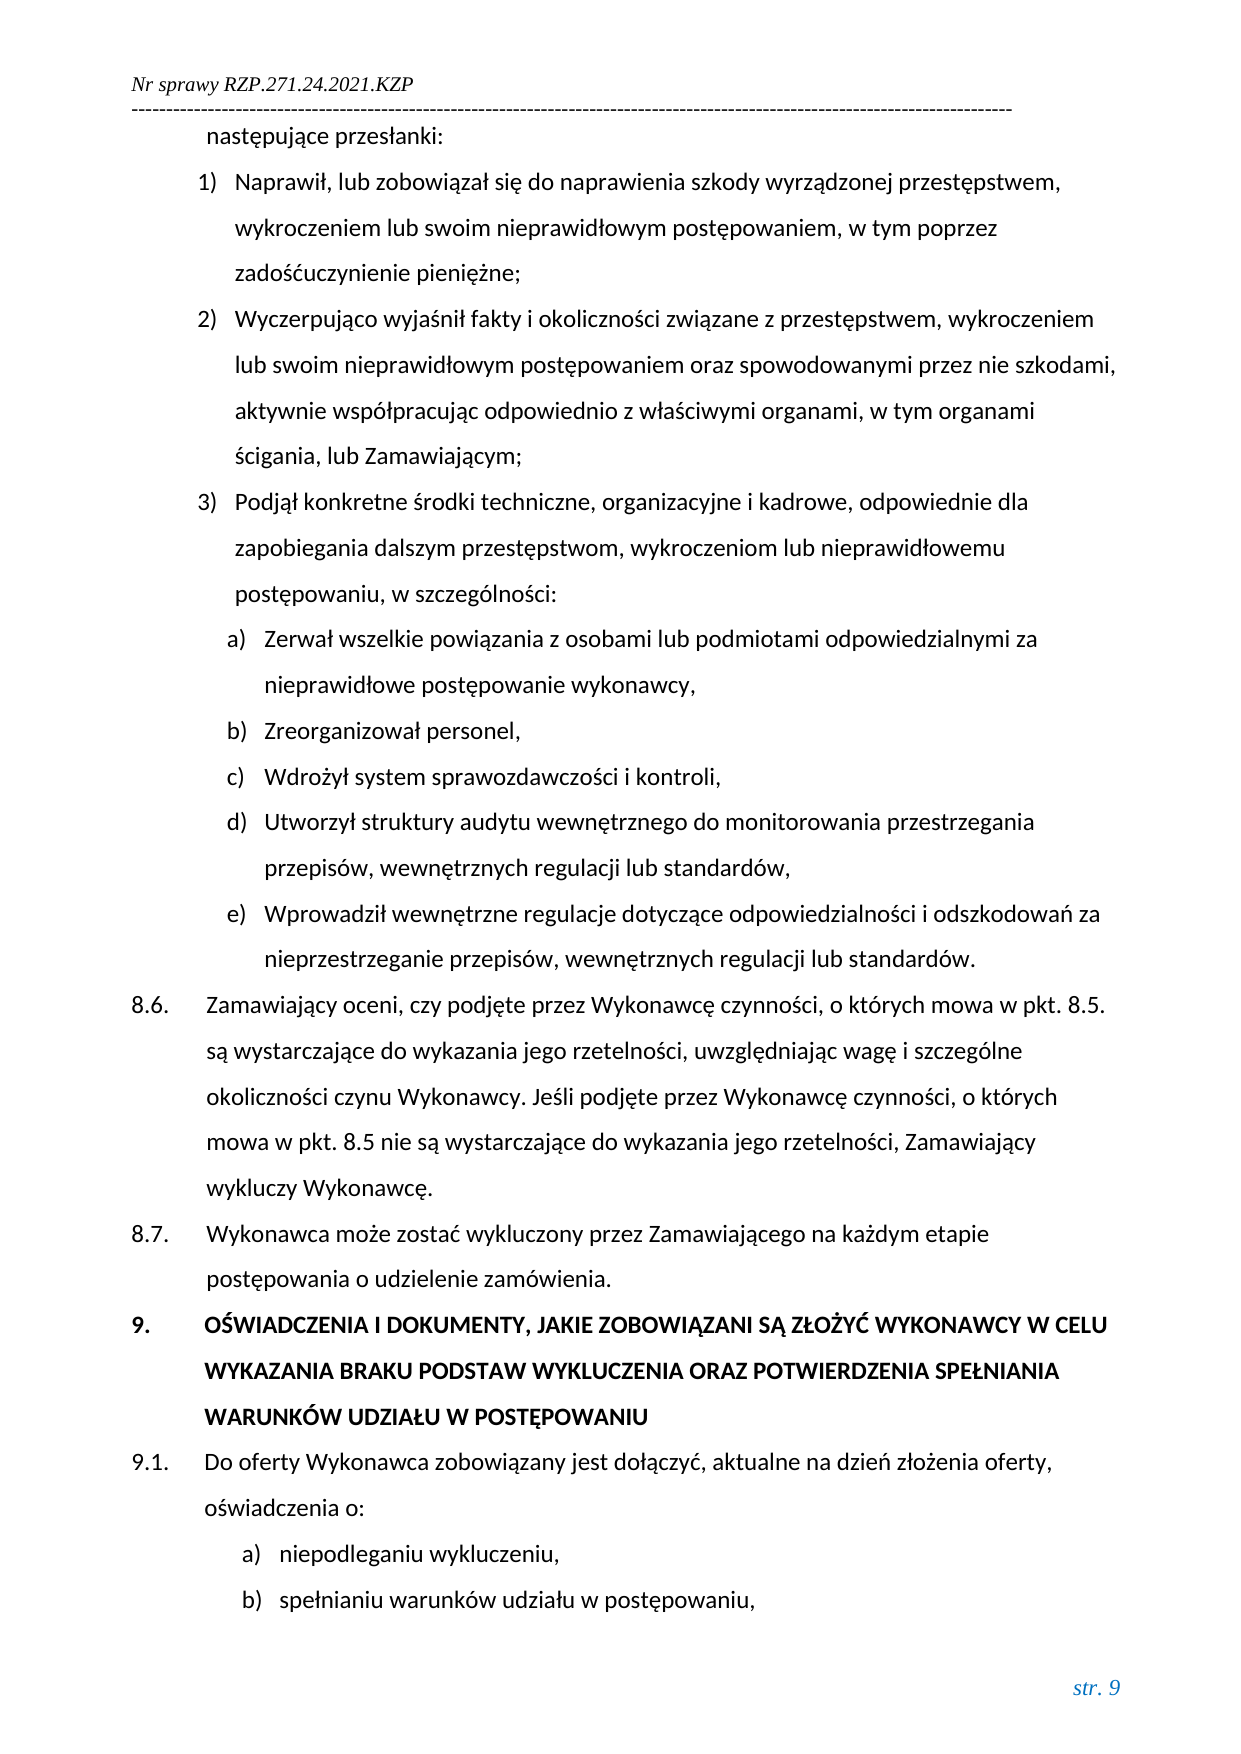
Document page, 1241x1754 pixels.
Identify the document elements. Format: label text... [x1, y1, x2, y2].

list spełnianiu warunków udziału w postępowaniu, [242, 1584, 1122, 1614]
list Wprowadził wewnętrzne regulacje dotyczące odpowiedzialności i odszkodowań za nieprzestrzeganie przepisów, wewnętrznych regulacji lub standardów. [227, 898, 1122, 974]
list niepodleganiu wykluczeniu, [242, 1538, 1122, 1568]
list Utworzył struktury audytu wewnętrznego do monitorowania przestrzegania przepisów, wewnętrznych regulacji lub standardów, [227, 806, 1122, 883]
list Zamawiający oceni, czy podjęte przez Wykonawcę czynności, o których mowa w pkt. 8.5. są wystarczające do wykazania jego rzetelności, uwzględniając wagę i szczególne okoliczności czynu Wykonawcy. Jeśli podjęte przez Wykonawcę czynności, o których mowa w pkt. 8.5 nie są wystarczające do wykazania jego rzetelności, Zamawiający wykluczy Wykonawcę. [131, 989, 1122, 1203]
list Wyczerpująco wyjaśnił fakty i okoliczności związane z przestępstwem, wykroczeniem lub swoim nieprawidłowym postępowaniem oraz spowodowanymi przez nie szkodami, aktywnie współpracując odpowiednio z właściwymi organami, w tym organami ścigania, lub Zamawiającym; [197, 303, 1122, 471]
list Zerwał wszelkie powiązania z osobami lub podmiotami odpowiedzialnymi za nieprawidłowe postępowanie wykonawcy, [227, 623, 1122, 700]
list Wykonawca może zostać wykluczony przez Zamawiającego na każdym etapie postępowania o udzielenie zamówienia. [131, 1218, 1122, 1294]
list Naprawił, lub zobowiązał się do naprawienia szkody wyrządzonej przestępstwem, wykroczeniem lub swoim nieprawidłowym postępowaniem, w tym poprzez zadośćuczynienie pieniężne; [197, 166, 1122, 288]
list Podjął konkretne środki techniczne, organizacyjne i kadrowe, odpowiednie dla zapobiegania dalszym przestępstwom, wykroczeniom lub nieprawidłowemu postępowaniu, w szczególności: [197, 486, 1122, 608]
list OŚWIADCZENIA I DOKUMENTY, JAKIE ZOBOWIĄZANI SĄ ZŁOŻYĆ WYKONAWCY W CELU WYKAZANIA BRAKU PODSTAW WYKLUCZENIA ORAZ POTWIERDZENIA SPEŁNIANIA WARUNKÓW UDZIAŁU W POSTĘPOWANIU [131, 1309, 1122, 1431]
list Do oferty Wykonawca zobowiązany jest dołączyć, aktualne na dzień złożenia oferty, oświadczenia o: [131, 1447, 1122, 1523]
list Wdrożył system sprawozdawczości i kontroli, [227, 761, 1122, 791]
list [131, 120, 1122, 151]
list Zreorganizował personel, [227, 715, 1122, 745]
